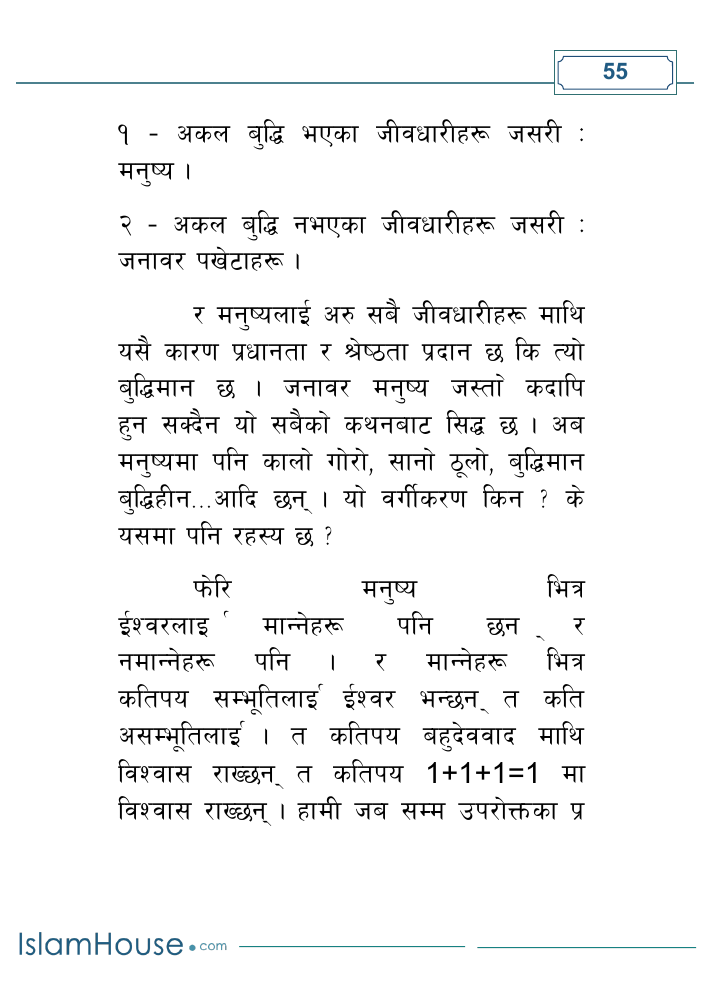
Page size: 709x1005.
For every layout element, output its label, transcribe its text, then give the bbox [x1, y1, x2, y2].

picture [471, 929, 697, 962]
picture [12, 928, 466, 961]
text ! – csn a'l4 ePsf hLjwf/Lx¿ h;/L M dg'io . [118, 118, 586, 189]
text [118, 573, 586, 829]
text @ – csn a'l4 gePsf hLjwf/Lx¿ h;/L M hgfj/ kv]6fx¿ . [118, 208, 586, 279]
text / dg'ionfO{ c? ;a} hLjwf/Lx¿ dfly o;} sf/0f k|wfgtf / >]i7tf k|bfg 5 ls Tof] a'l4dfg 5 . hgfj/ dg'io h:tf] sbflk x'g ;Sb}g of] ;a}sf] sygaf6 l;4 5 . ca dg'iodf klg sfnf] uf]/f], ;fgf] 7"nf], a'l4dfg a'l4xLg===cflb 5g\ . of] juL{s/0f lsg < s] o;df klg /x:o 5 < [118, 298, 586, 553]
